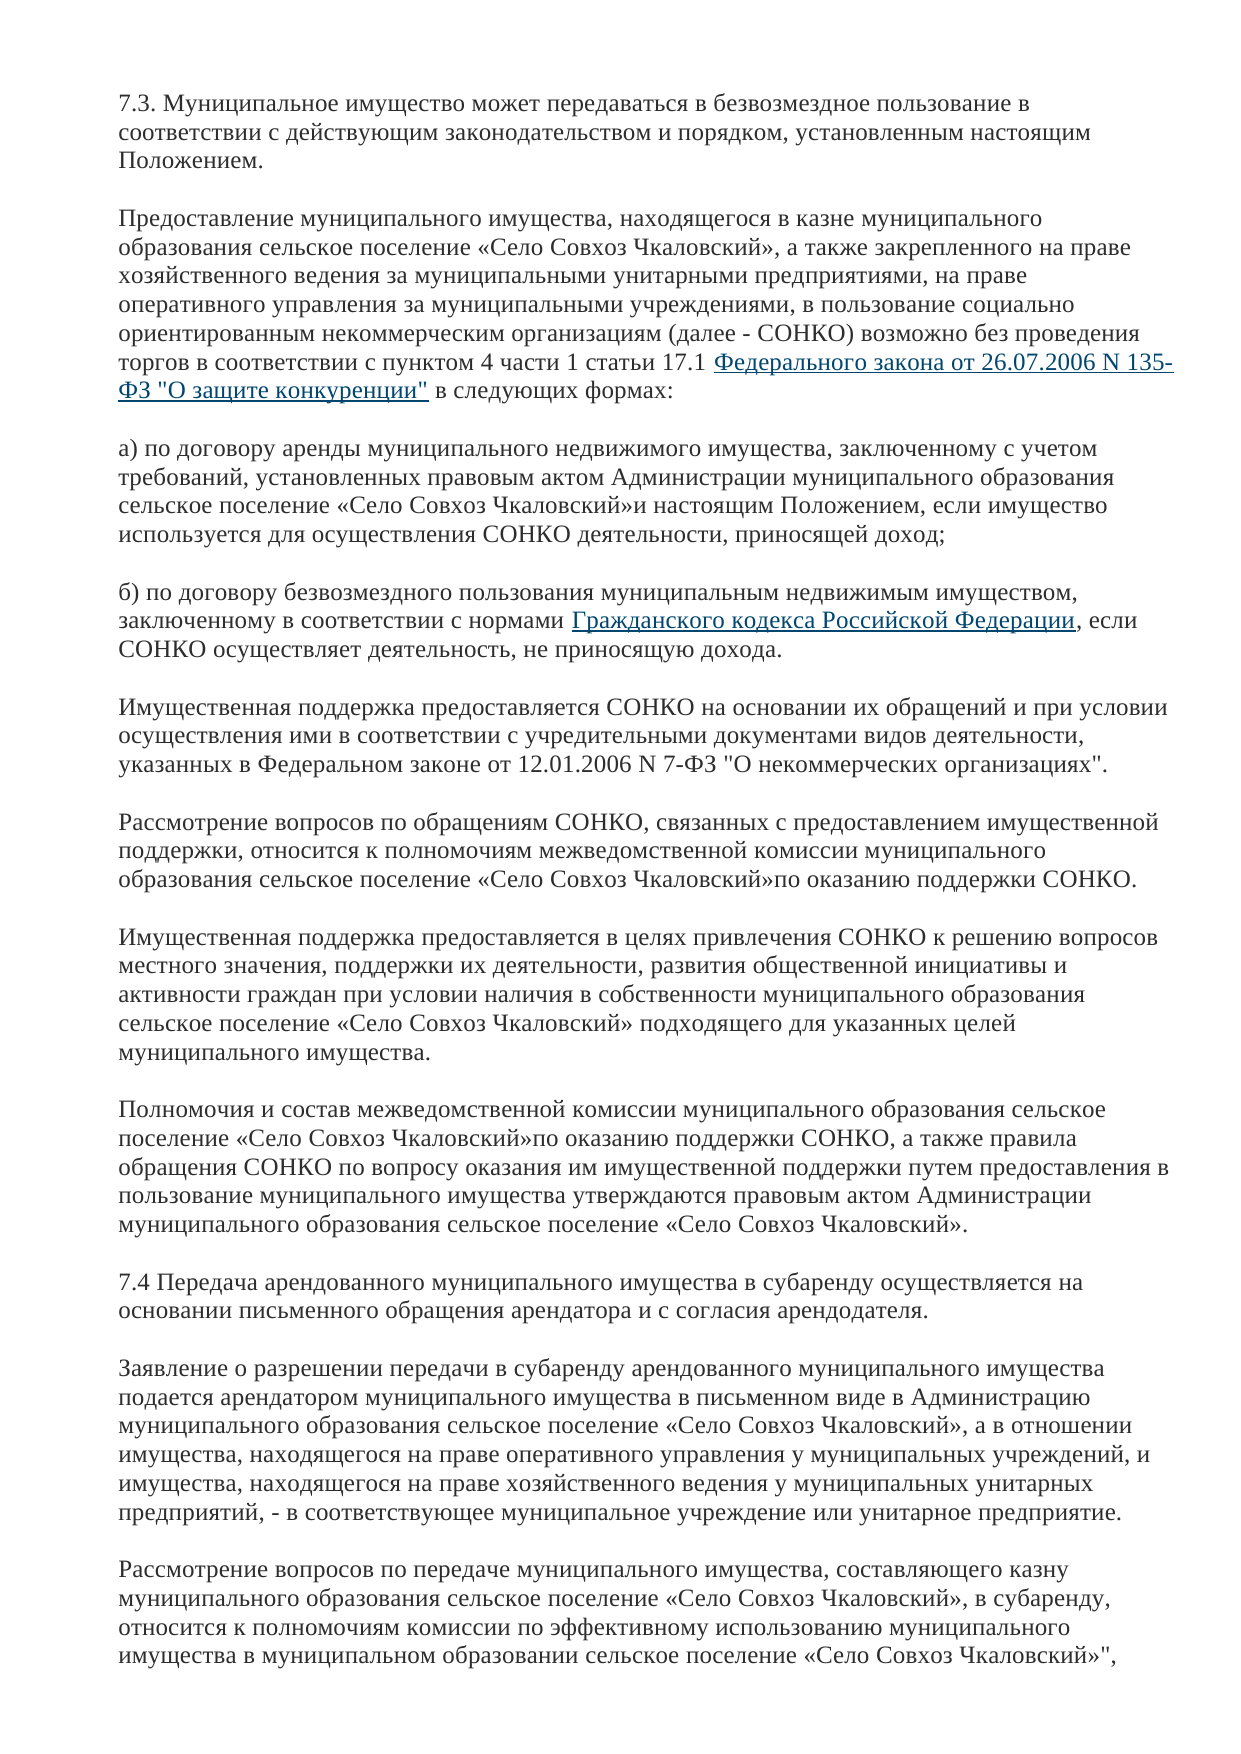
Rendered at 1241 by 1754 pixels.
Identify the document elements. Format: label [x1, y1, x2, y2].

text [118, 59, 1181, 1669]
